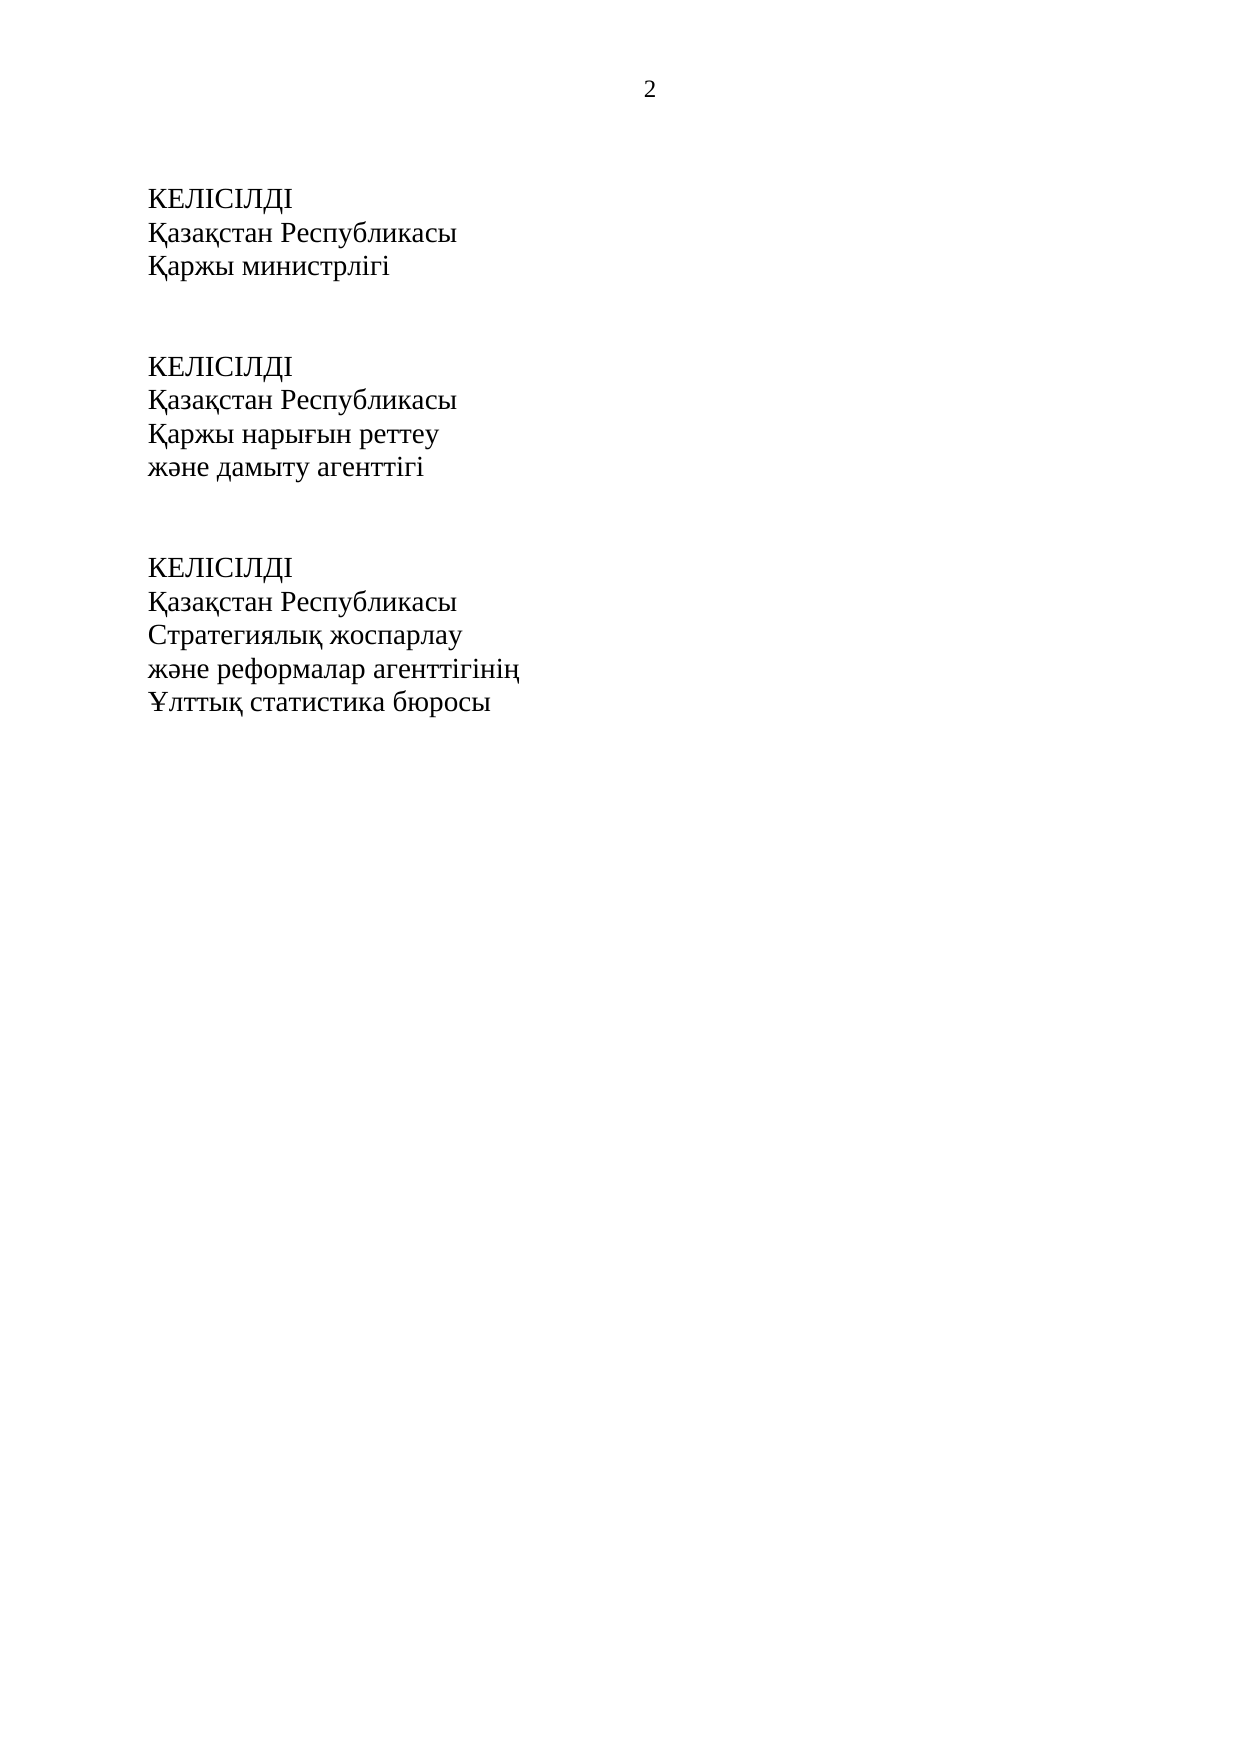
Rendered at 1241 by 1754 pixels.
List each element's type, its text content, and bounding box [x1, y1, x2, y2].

text Ұлттық статистика бюросы [148, 684, 1152, 718]
text және реформалар агенттігінің [148, 651, 1152, 684]
text КЕЛІСІЛДІ [148, 349, 1152, 382]
text Қазақстан Республикасы [148, 215, 1152, 248]
text Қазақстан Республикасы [148, 382, 1152, 416]
text Қаржы нарығын реттеу [148, 416, 1152, 449]
text және дамыту агенттігі [148, 449, 1152, 483]
text КЕЛІСІЛДІ [148, 550, 1152, 584]
text Стратегиялық жоспарлау [148, 617, 1152, 651]
text КЕЛІСІЛДІ [148, 181, 1152, 215]
text Қаржы министрлігі [148, 248, 1152, 282]
text Қазақстан Республикасы [148, 584, 1152, 617]
